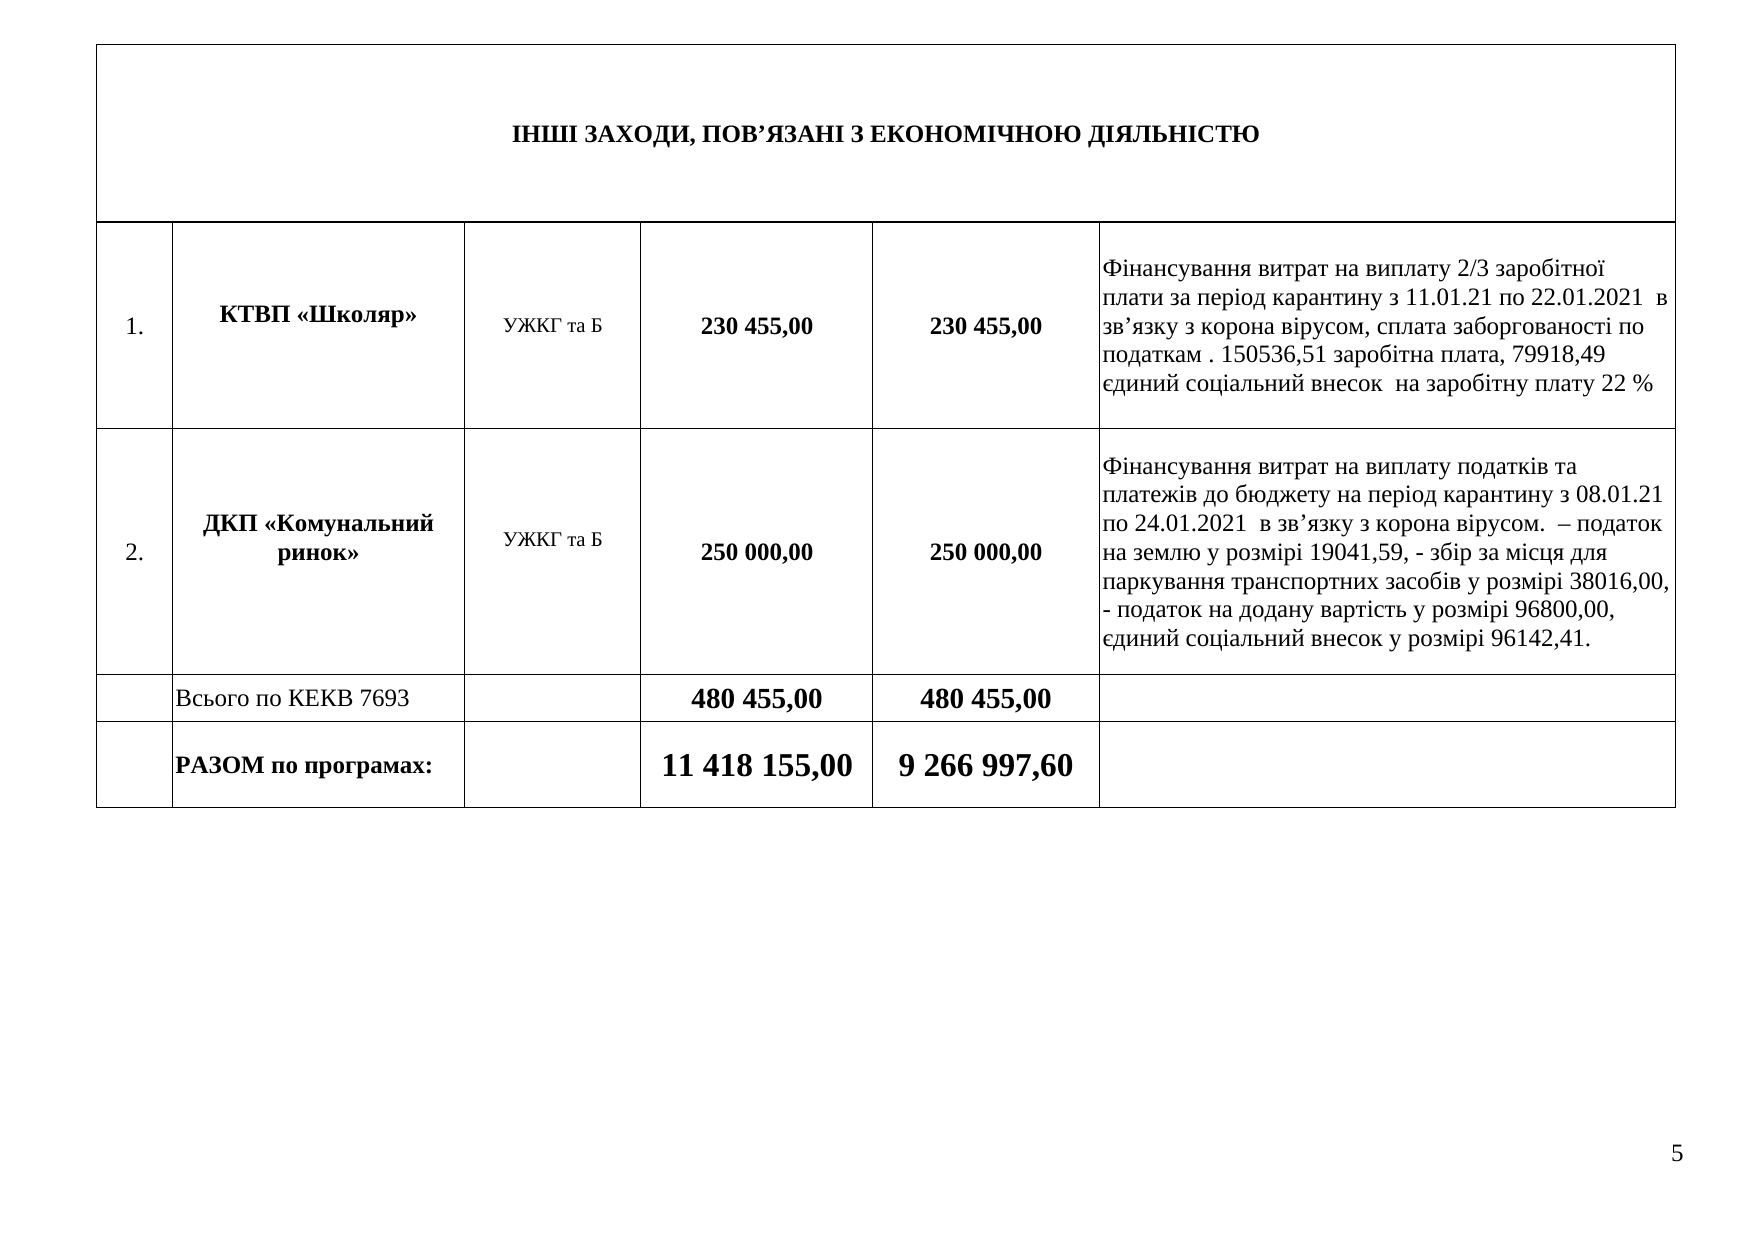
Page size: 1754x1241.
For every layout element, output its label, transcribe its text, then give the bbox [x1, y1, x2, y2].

table_cell 2. [97, 429, 172, 674]
table_cell УЖКГ та Б [465, 429, 640, 674]
table_cell [1100, 722, 1675, 807]
table_header ІНШІ ЗАХОДИ, ПОВ’ЯЗАНІ З ЕКОНОМІЧНОЮ ДІЯЛЬНІСТЮ [97, 45, 1675, 221]
table_cell КТВП «Школяр» [173, 223, 464, 428]
table_cell 230 455,00 [641, 223, 872, 428]
table_cell 230 455,00 [873, 223, 1099, 428]
table_cell РАЗОМ по програмах: [173, 722, 464, 807]
table_cell ДКП «Комунальний ринок» [173, 429, 464, 674]
table_cell [97, 675, 172, 721]
table_cell [1100, 675, 1675, 721]
table_cell Фінансування витрат на виплату податків та платежів до бюджету на період карантину з 08.01.21 по 24.01.2021 в зв’язку з корона вірусом. – податок на землю у розмірі 19041,59, - збір за місця для паркування транспортних засобів у розмірі 38016,00, - податок на додану вартість у розмірі 96800,00, єдиний соціальний внесок у розмірі 96142,41. [1100, 429, 1675, 674]
table_cell УЖКГ та Б [465, 223, 640, 428]
table_cell 11 418 155,00 [641, 722, 872, 807]
table_cell [465, 675, 640, 721]
table_cell 480 455,00 [873, 675, 1099, 721]
table_cell Фінансування витрат на виплату 2/3 заробітної плати за період карантину з 11.01.21 по 22.01.2021 в зв’язку з корона вірусом, сплата заборгованості по податкам . 150536,51 заробітна плата, 79918,49 єдиний соціальний внесок на заробітну плату 22 % [1100, 223, 1675, 428]
table_cell 1. [97, 223, 172, 428]
table_cell 480 455,00 [641, 675, 872, 721]
table_cell 9 266 997,60 [873, 722, 1099, 807]
table_cell 250 000,00 [873, 429, 1099, 674]
table_cell [97, 722, 172, 807]
table_cell Всього по КЕКВ 7693 [173, 675, 464, 721]
table_cell [465, 722, 640, 807]
table_cell 250 000,00 [641, 429, 872, 674]
